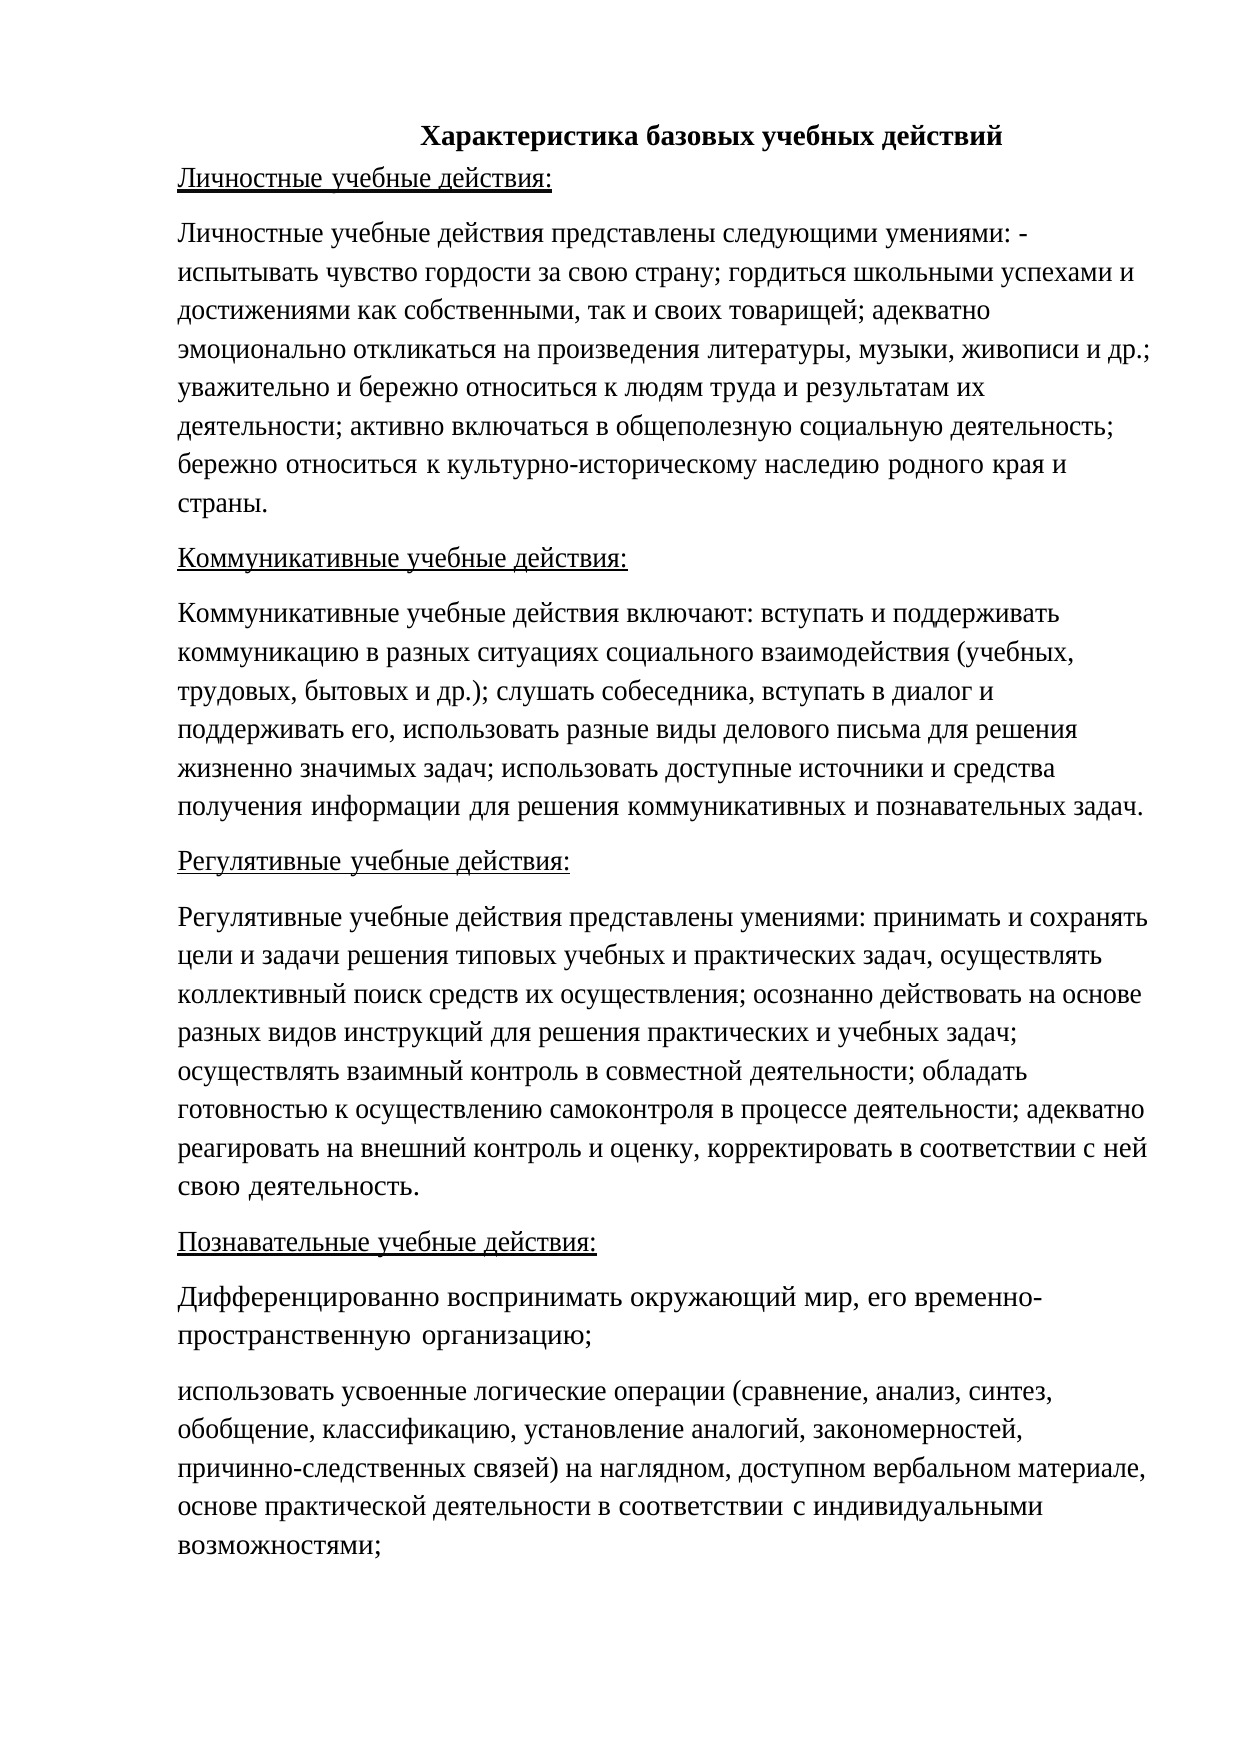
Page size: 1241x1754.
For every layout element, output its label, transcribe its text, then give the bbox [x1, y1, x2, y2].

text Личностные учебные действия: [177, 160, 1152, 194]
text Характеристика базовых учебных действий [271, 118, 1152, 152]
text Личностные учебные действия представлены следующими умениями: - испытывать чувство гордости за свою страну; гордиться школьными успехами и достижениями как собственными, так и своих товарищей; адекватно эмоционально откликаться на произведения литературы, музыки, живописи и др.; уважительно и бережно относиться к людям труда и результатам их деятельности; активно включаться в общеполезную социальную деятельность; бережно относиться к культурно-историческому наследию родного края и страны. [177, 215, 1152, 519]
text Познавательные учебные действия: [177, 1224, 1152, 1257]
text Регулятивные учебные действия: [177, 843, 1152, 877]
text использовать усвоенные логические операции (сравнение, анализ, синтез, обобщение, классификацию, установление аналогий, закономерностей, причинно-следственных связей) на наглядном, доступном вербальном материале, основе практической деятельности в соответствии с индивидуальными возможностями; [177, 1373, 1152, 1560]
text Коммуникативные учебные действия включают: вступать и поддерживать коммуникацию в разных ситуациях социального взаимодействия (учебных, трудовых, бытовых и др.); слушать собеседника, вступать в диалог и поддерживать его, использовать разные виды делового письма для решения жизненно значимых задач; использовать доступные источники и средства получения информации для решения коммуникативных и познавательных задач. [177, 596, 1152, 822]
text Регулятивные учебные действия представлены умениями: принимать и сохранять цели и задачи решения типовых учебных и практических задач, осуществлять коллективный поиск средств их осуществления; осознанно действовать на основе разных видов инструкций для решения практических и учебных задач; осуществлять взаимный контроль в совместной деятельности; обладать готовностью к осуществлению самоконтроля в процессе деятельности; адекватно реагировать на внешний контроль и оценку, корректировать в соответствии с ней свою деятельность. [177, 899, 1152, 1202]
text Дифференцированно воспринимать окружающий мир, его временно-пространственную организацию; [177, 1279, 1152, 1351]
text Коммуникативные учебные действия: [177, 540, 1152, 574]
